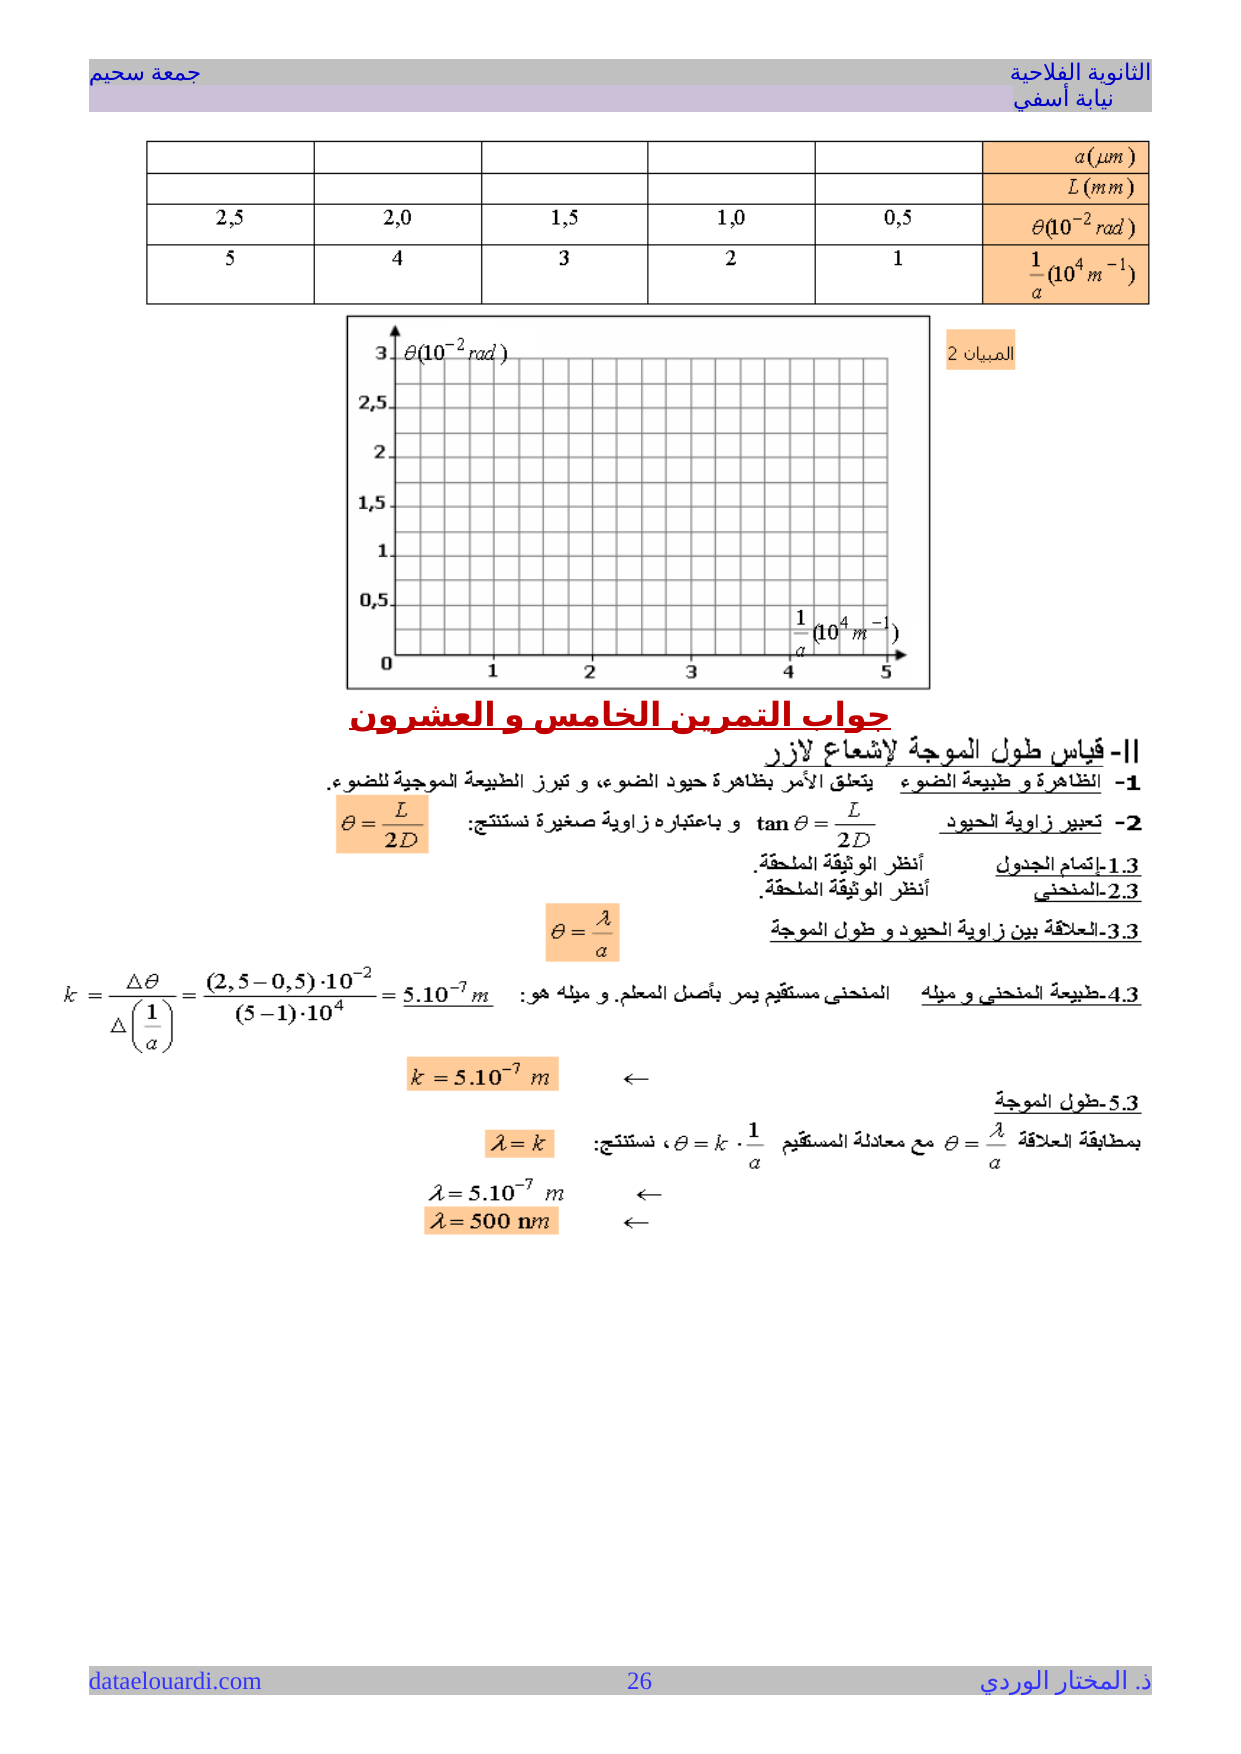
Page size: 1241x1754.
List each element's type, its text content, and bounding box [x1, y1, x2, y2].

picture [139, 136, 1152, 695]
picture [35, 733, 1152, 1237]
text جواب التمرين الخامس و العشرون [89, 695, 1152, 733]
